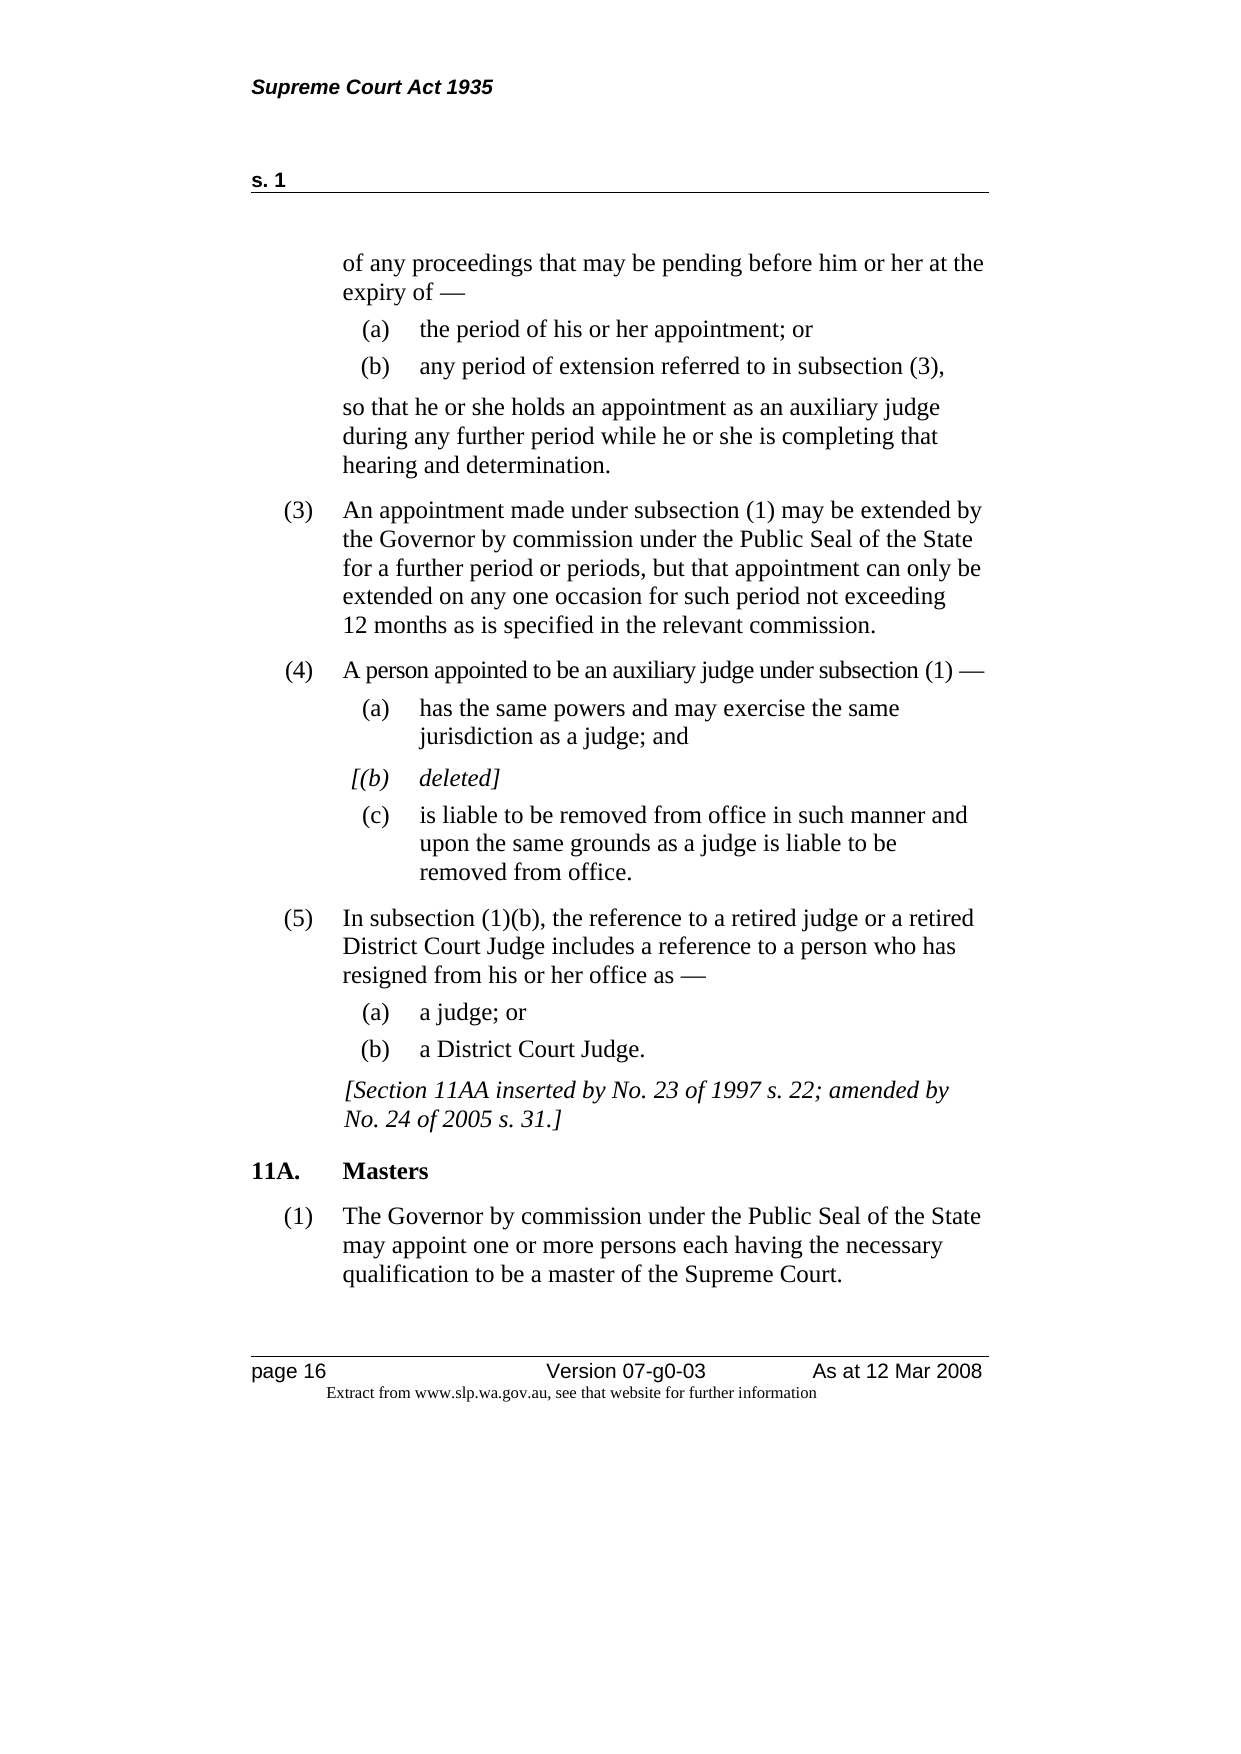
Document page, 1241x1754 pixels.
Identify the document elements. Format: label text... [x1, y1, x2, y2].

text so that he or she holds an appointment as an auxiliary judge during any further period while he or she is completing that hearing and determination. [251, 392, 989, 478]
text (a) the period of his or her appointment; or [251, 314, 989, 343]
subtitle 11A. Masters [251, 1156, 989, 1185]
text [Section 11AA inserted by No. 23 of 1997 s. 22; amended by No. 24 of 2005 s. 31.] [251, 1076, 989, 1133]
text (1) The Governor by commission under the Public Seal of the State may appoint one or more persons each having the necessary qualification to be a master of the Supreme Court. [251, 1201, 989, 1288]
text (4) A person appointed to be an auxiliary judge under subsection (1) — [251, 656, 989, 684]
text (3) An appointment made under subsection (1) may be extended by the Governor by commission under the Public Seal of the State for a further period or periods, but that appointment can only be extended on any one occasion for such period not exceeding 12 months as is specified in the relevant commission. [251, 495, 989, 639]
text [(b) deleted] [251, 763, 989, 791]
text (5) In subsection (1)(b), the reference to a retired judge or a retired District Court Judge includes a reference to a person who has resigned from his or her office as — [251, 903, 989, 989]
text (a) has the same powers and may exercise the same jurisdiction as a judge; and [251, 693, 989, 750]
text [251, 248, 989, 306]
text (a) a judge; or [251, 997, 989, 1026]
text (b) a District Court Judge. [251, 1034, 989, 1063]
text (b) any period of extension referred to in subsection (3), [251, 351, 989, 380]
text (c) is liable to be removed from office in such manner and upon the same grounds as a judge is liable to be removed from office. [251, 800, 989, 886]
